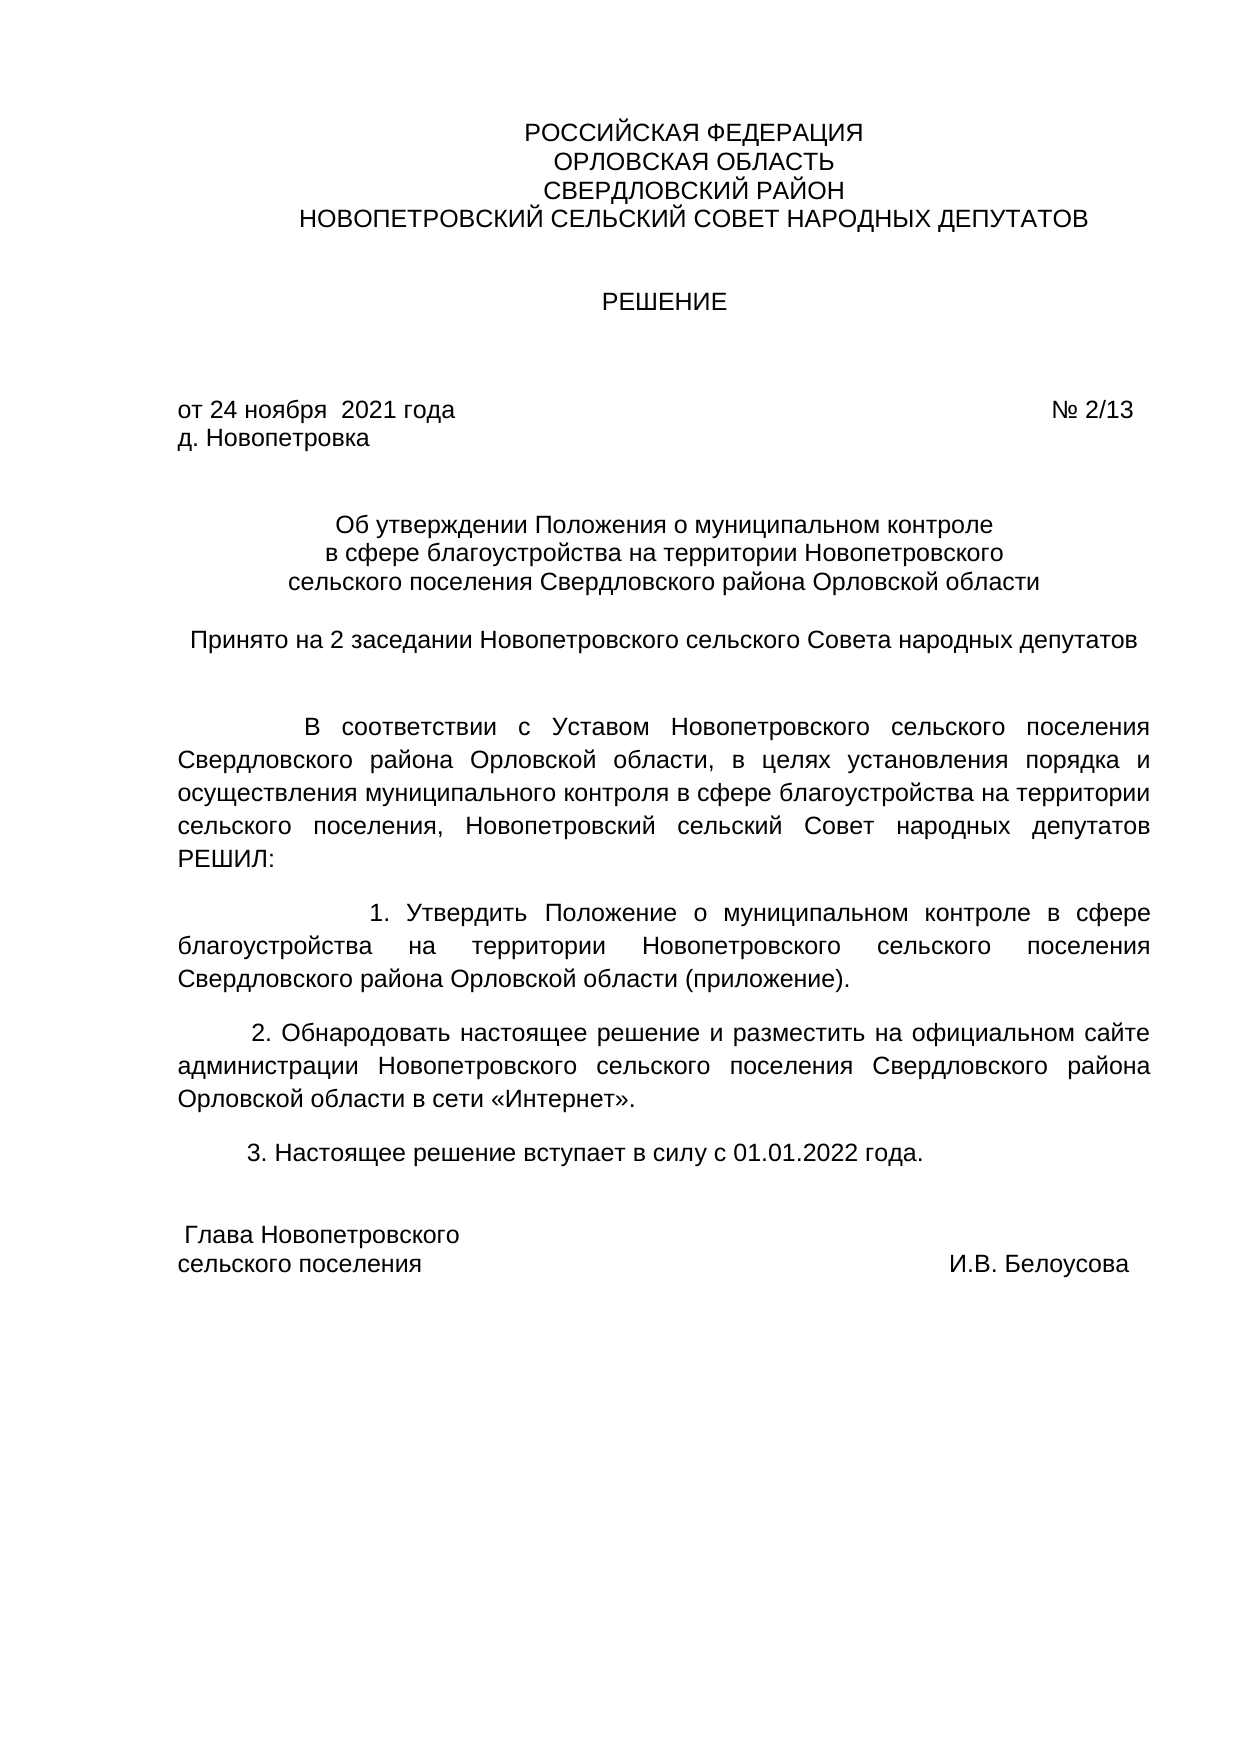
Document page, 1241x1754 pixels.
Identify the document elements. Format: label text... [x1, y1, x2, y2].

text д. Новопетровка [177, 423, 1152, 452]
subtitle Об утверждении Положения о муниципальном контроле [177, 510, 1152, 538]
text РЕШЕНИЕ [177, 287, 1152, 316]
subtitle Принято на 2 заседании Новопетровского сельского Совета народных депутатов [177, 625, 1152, 654]
text В соответствии с Уставом Новопетровского сельского поселения Свердловского района Орловской области, в целях установления порядка и осуществления муниципального контроля в сфере благоустройства на территории сельского поселения, Новопетровский сельский Совет народных депутатов РЕШИЛ: [177, 712, 1152, 873]
text НОВОПЕТРОВСКИЙ СЕЛЬСКИЙ СОВЕТ НАРОДНЫХ ДЕПУТАТОВ [177, 204, 1152, 233]
text сельского поселения И.В. Белоусова [177, 1249, 1152, 1278]
text 3. Настоящее решение вступает в силу с 01.01.2022 года. [177, 1137, 1152, 1166]
text от 24 ноября 2021 года № 2/13 [177, 395, 1152, 423]
text Глава Новопетровского [177, 1220, 1152, 1249]
subtitle в сфере благоустройства на территории Новопетровского [177, 538, 1152, 567]
text 1. Утвердить Положение о муниципальном контроле в сфере благоустройства на территории Новопетровского сельского поселения Свердловского района Орловской области (приложение). [177, 898, 1152, 992]
subtitle сельского поселения Свердловского района Орловской области [177, 567, 1152, 596]
text РОССИЙСКАЯ ФЕДЕРАЦИЯ [177, 118, 1152, 147]
text СВЕРДЛОВСКИЙ РАЙОН [177, 176, 1152, 204]
text ОРЛОВСКАЯ ОБЛАСТЬ [177, 147, 1152, 176]
text 2. Обнародовать настоящее решение и разместить на официальном сайте администрации Новопетровского сельского поселения Свердловского района Орловской области в сети «Интернет». [177, 1018, 1152, 1112]
